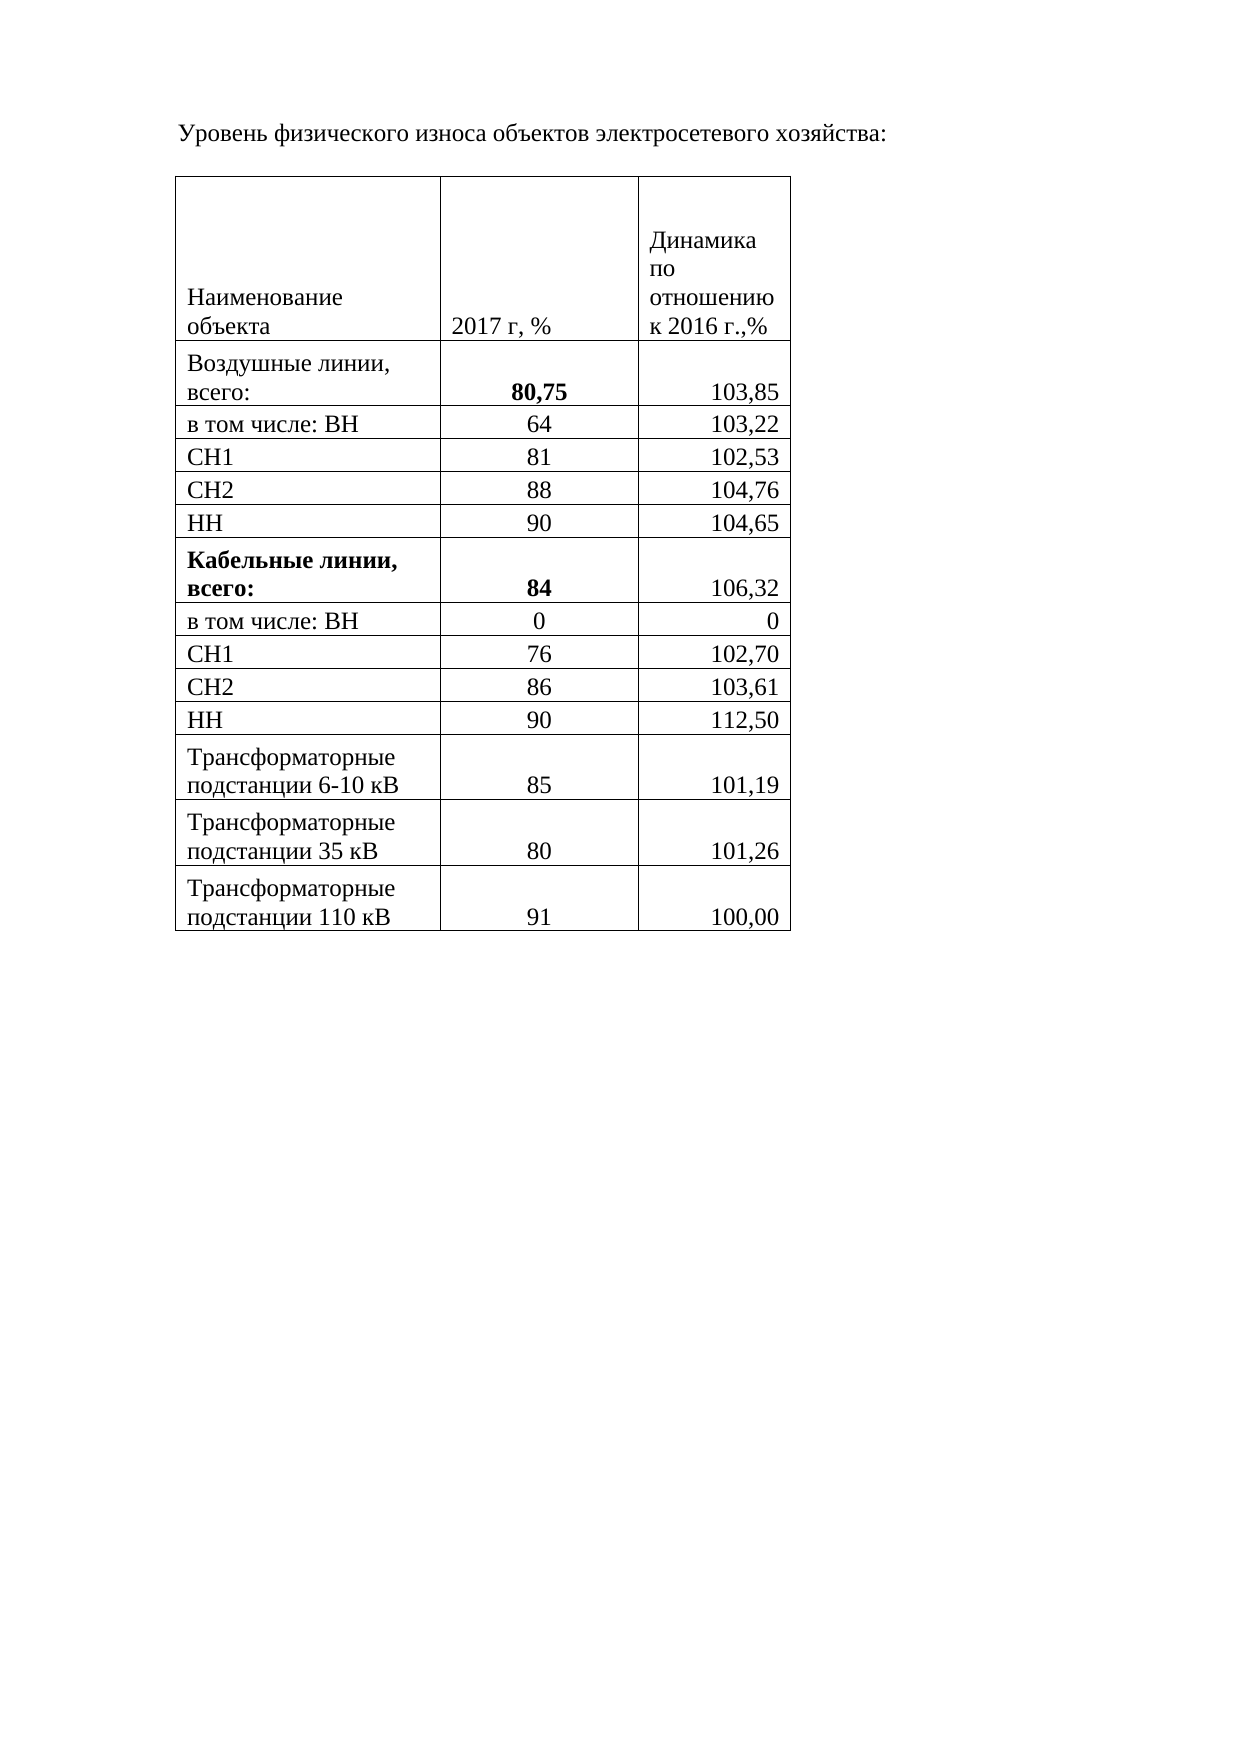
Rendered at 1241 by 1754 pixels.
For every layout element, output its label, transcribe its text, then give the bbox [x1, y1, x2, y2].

table_cell 112,50 [639, 702, 790, 733]
table_header 2017 г, % [441, 177, 638, 340]
table_cell 91 [441, 866, 638, 930]
table_header Наименование объекта [176, 177, 440, 340]
table_cell Трансформаторные подстанции 6-10 кВ [176, 735, 440, 799]
table_cell Трансформаторные подстанции 35 кВ [176, 800, 440, 865]
text Уровень физического износа объектов электросетевого хозяйства: [177, 118, 1152, 147]
table_cell НН [176, 505, 440, 537]
table_cell 80,75 [441, 341, 638, 405]
table_cell 85 [441, 735, 638, 799]
table_cell 86 [441, 669, 638, 701]
table_cell 88 [441, 472, 638, 504]
table_cell 103,61 [639, 669, 790, 701]
table_cell 104,65 [639, 505, 790, 537]
table_cell 106,32 [639, 538, 790, 602]
table_cell в том числе: ВН [176, 406, 440, 438]
table_cell НН [176, 702, 440, 733]
table_cell 0 [441, 603, 638, 635]
table_cell Воздушные линии, всего: [176, 341, 440, 405]
table_cell 101,19 [639, 735, 790, 799]
table_cell 64 [441, 406, 638, 438]
table_cell Кабельные линии, всего: [176, 538, 440, 602]
table_cell в том числе: ВН [176, 603, 440, 635]
table_cell 103,85 [639, 341, 790, 405]
table_cell 0 [639, 603, 790, 635]
table_cell 101,26 [639, 800, 790, 865]
table_cell 81 [441, 439, 638, 471]
table_cell 90 [441, 505, 638, 537]
table_cell 103,22 [639, 406, 790, 438]
table_cell 104,76 [639, 472, 790, 504]
table_cell 102,70 [639, 636, 790, 668]
table_cell СН1 [176, 636, 440, 668]
table_header Динамика по отношению к 2016 г.,% [639, 177, 790, 340]
table_cell 84 [441, 538, 638, 602]
table_cell 90 [441, 702, 638, 733]
table_cell Трансформаторные подстанции 110 кВ [176, 866, 440, 930]
table_cell 100,00 [639, 866, 790, 930]
table_cell 76 [441, 636, 638, 668]
table_cell СН1 [176, 439, 440, 471]
table_cell СН2 [176, 472, 440, 504]
table_cell 80 [441, 800, 638, 865]
table_cell 102,53 [639, 439, 790, 471]
table_cell СН2 [176, 669, 440, 701]
